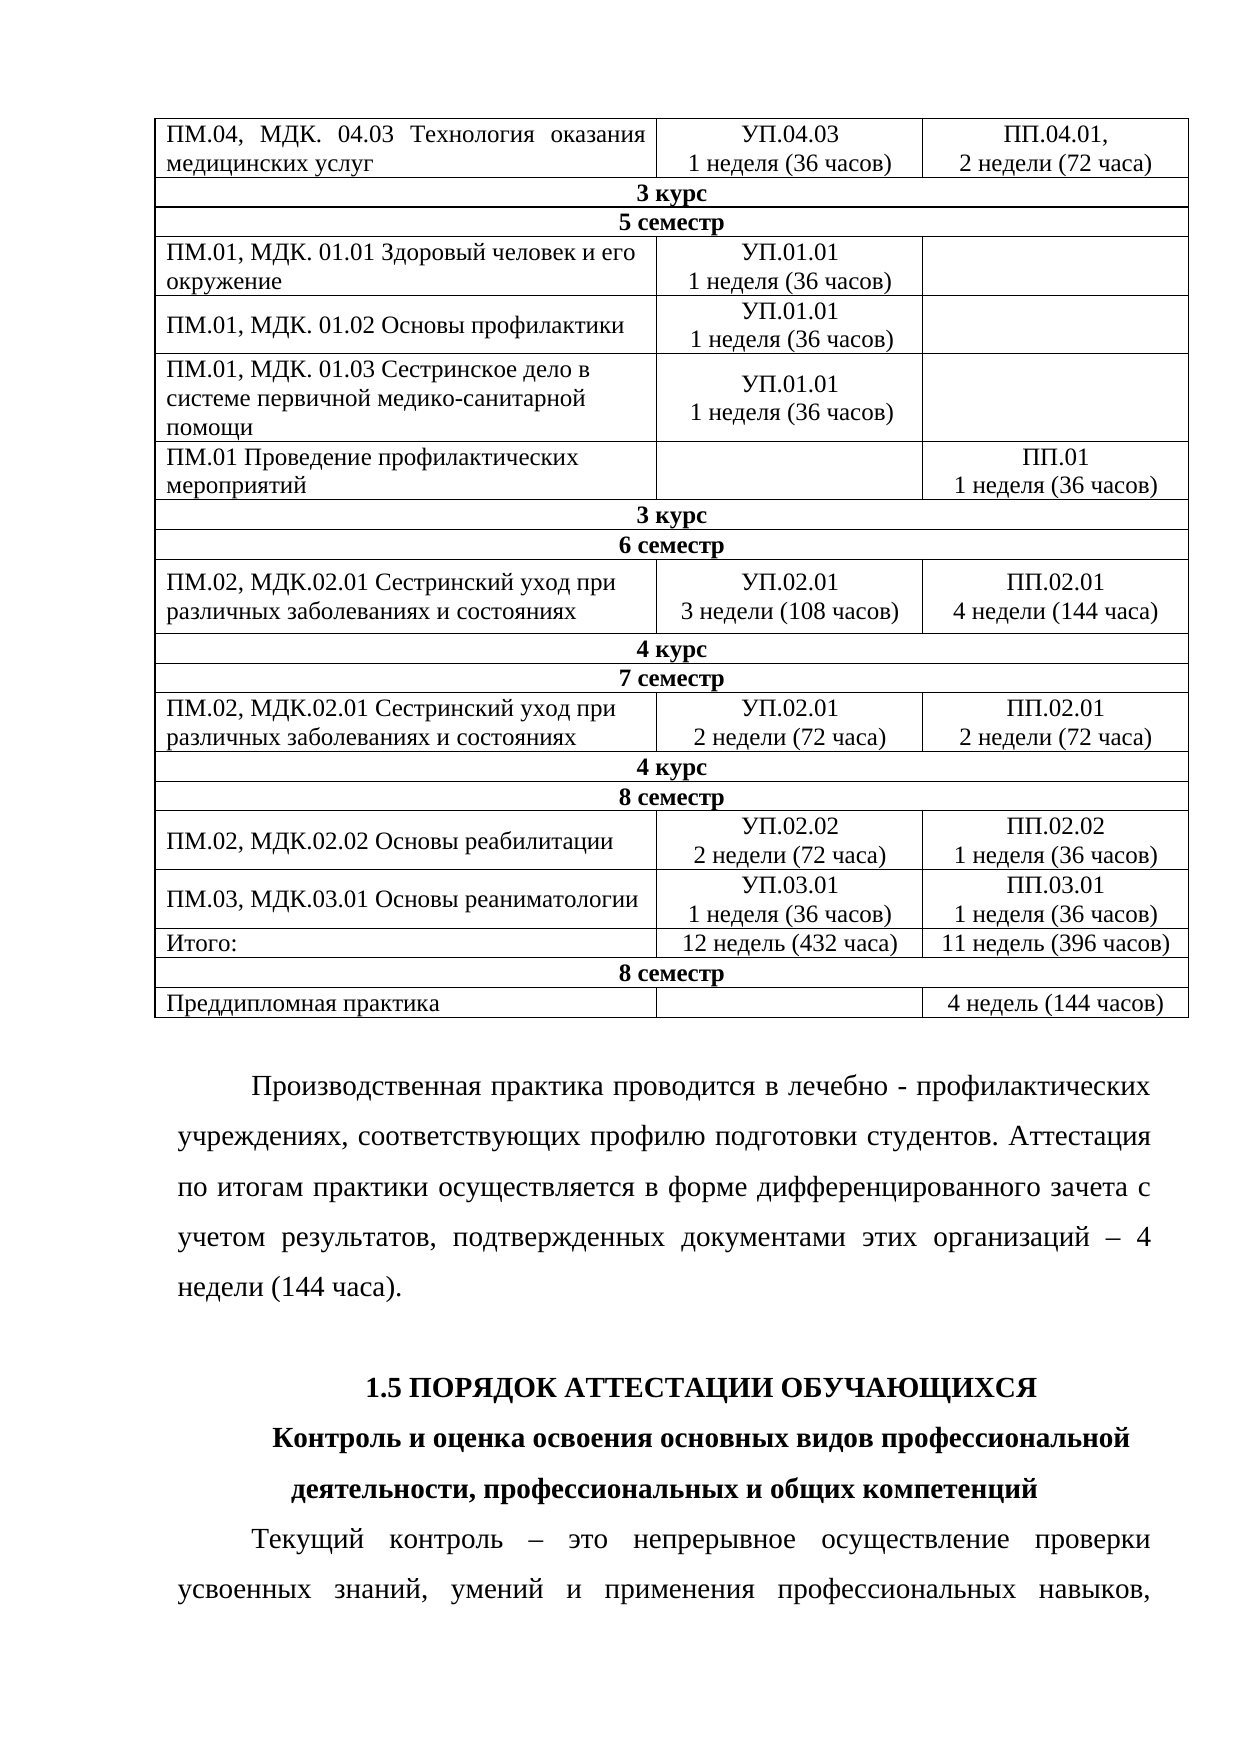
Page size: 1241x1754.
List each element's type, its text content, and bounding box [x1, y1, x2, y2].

table_cell УП.01.01 1 неделя (36 часов) [657, 296, 922, 353]
table_cell ПМ.02, МДК.02.02 Основы реабилитации [156, 811, 656, 869]
table_cell ПМ.04, МДК. 04.03 Технология оказания медицинских услуг [156, 119, 656, 177]
table_cell 3 курс [156, 178, 1188, 206]
table_cell 6 семестр [156, 530, 1188, 559]
table_cell ПМ.02, МДК.02.01 Сестринский уход при различных заболеваниях и состояниях [156, 693, 656, 751]
table_cell 11 недель (396 часов) [923, 929, 1188, 957]
text 1.5 ПОРЯДОК АТТЕСТАЦИИ ОБУЧАЮЩИХСЯ [177, 1370, 1152, 1404]
table_cell УП.02.01 3 недели (108 часов) [657, 560, 922, 633]
table_cell 7 семестр [156, 664, 1188, 692]
text Контроль и оценка освоения основных видов профессиональной деятельности, профессиональных и общих компетенций [177, 1420, 1152, 1504]
table_cell [923, 296, 1188, 353]
table_cell 12 недель (432 часа) [657, 929, 922, 957]
table_cell 4 курс [156, 752, 1188, 781]
table_cell Преддипломная практика [156, 988, 656, 1017]
table_cell УП.03.01 1 неделя (36 часов) [657, 870, 922, 927]
table_cell 8 семестр [156, 782, 1188, 810]
table_cell [657, 988, 922, 1017]
table_cell ПП.02.01 2 недели (72 часа) [923, 693, 1188, 751]
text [177, 1521, 1152, 1605]
table_cell ПП.03.01 1 неделя (36 часов) [923, 870, 1188, 927]
table_cell Итого: [156, 929, 656, 957]
table_cell 4 курс [156, 634, 1188, 662]
table_cell ПП.01 1 неделя (36 часов) [923, 442, 1188, 499]
table_cell ПМ.01, МДК. 01.01 Здоровый человек и его окружение [156, 237, 656, 295]
table_cell УП.01.01 1 неделя (36 часов) [657, 354, 922, 441]
table_cell ПМ.02, МДК.02.01 Сестринский уход при различных заболеваниях и состояниях [156, 560, 656, 633]
table_cell ПМ.01, МДК. 01.02 Основы профилактики [156, 296, 656, 353]
table_cell 8 семестр [156, 958, 1188, 987]
table_cell [657, 442, 922, 499]
table_cell ПП.02.02 1 неделя (36 часов) [923, 811, 1188, 869]
table_cell ПМ.03, МДК.03.01 Основы реаниматологии [156, 870, 656, 927]
table_cell [923, 354, 1188, 441]
table_cell УП.02.01 2 недели (72 часа) [657, 693, 922, 751]
table_cell ПП.04.01, 2 недели (72 часа) [923, 119, 1188, 177]
table_cell УП.01.01 1 неделя (36 часов) [657, 237, 922, 295]
table_cell 3 курс [156, 500, 1188, 529]
table_cell 4 недель (144 часов) [923, 988, 1188, 1017]
table_cell ПМ.01, МДК. 01.03 Сестринское дело в системе первичной медико-санитарной помощи [156, 354, 656, 441]
table_cell УП.02.02 2 недели (72 часа) [657, 811, 922, 869]
table_cell 5 семестр [156, 208, 1188, 236]
text Производственная практика проводится в лечебно - профилактических учреждениях, соответствующих профилю подготовки студентов. Аттестация по итогам практики осуществляется в форме дифференцированного зачета с учетом результатов, подтвержденных документами этих организаций – 4 недели (144 часа). [177, 1068, 1152, 1303]
table_cell ПП.02.01 4 недели (144 часа) [923, 560, 1188, 633]
table_cell [923, 237, 1188, 295]
table_cell УП.04.03 1 неделя (36 часов) [657, 119, 922, 177]
table_cell ПМ.01 Проведение профилактических мероприятий [156, 442, 656, 499]
